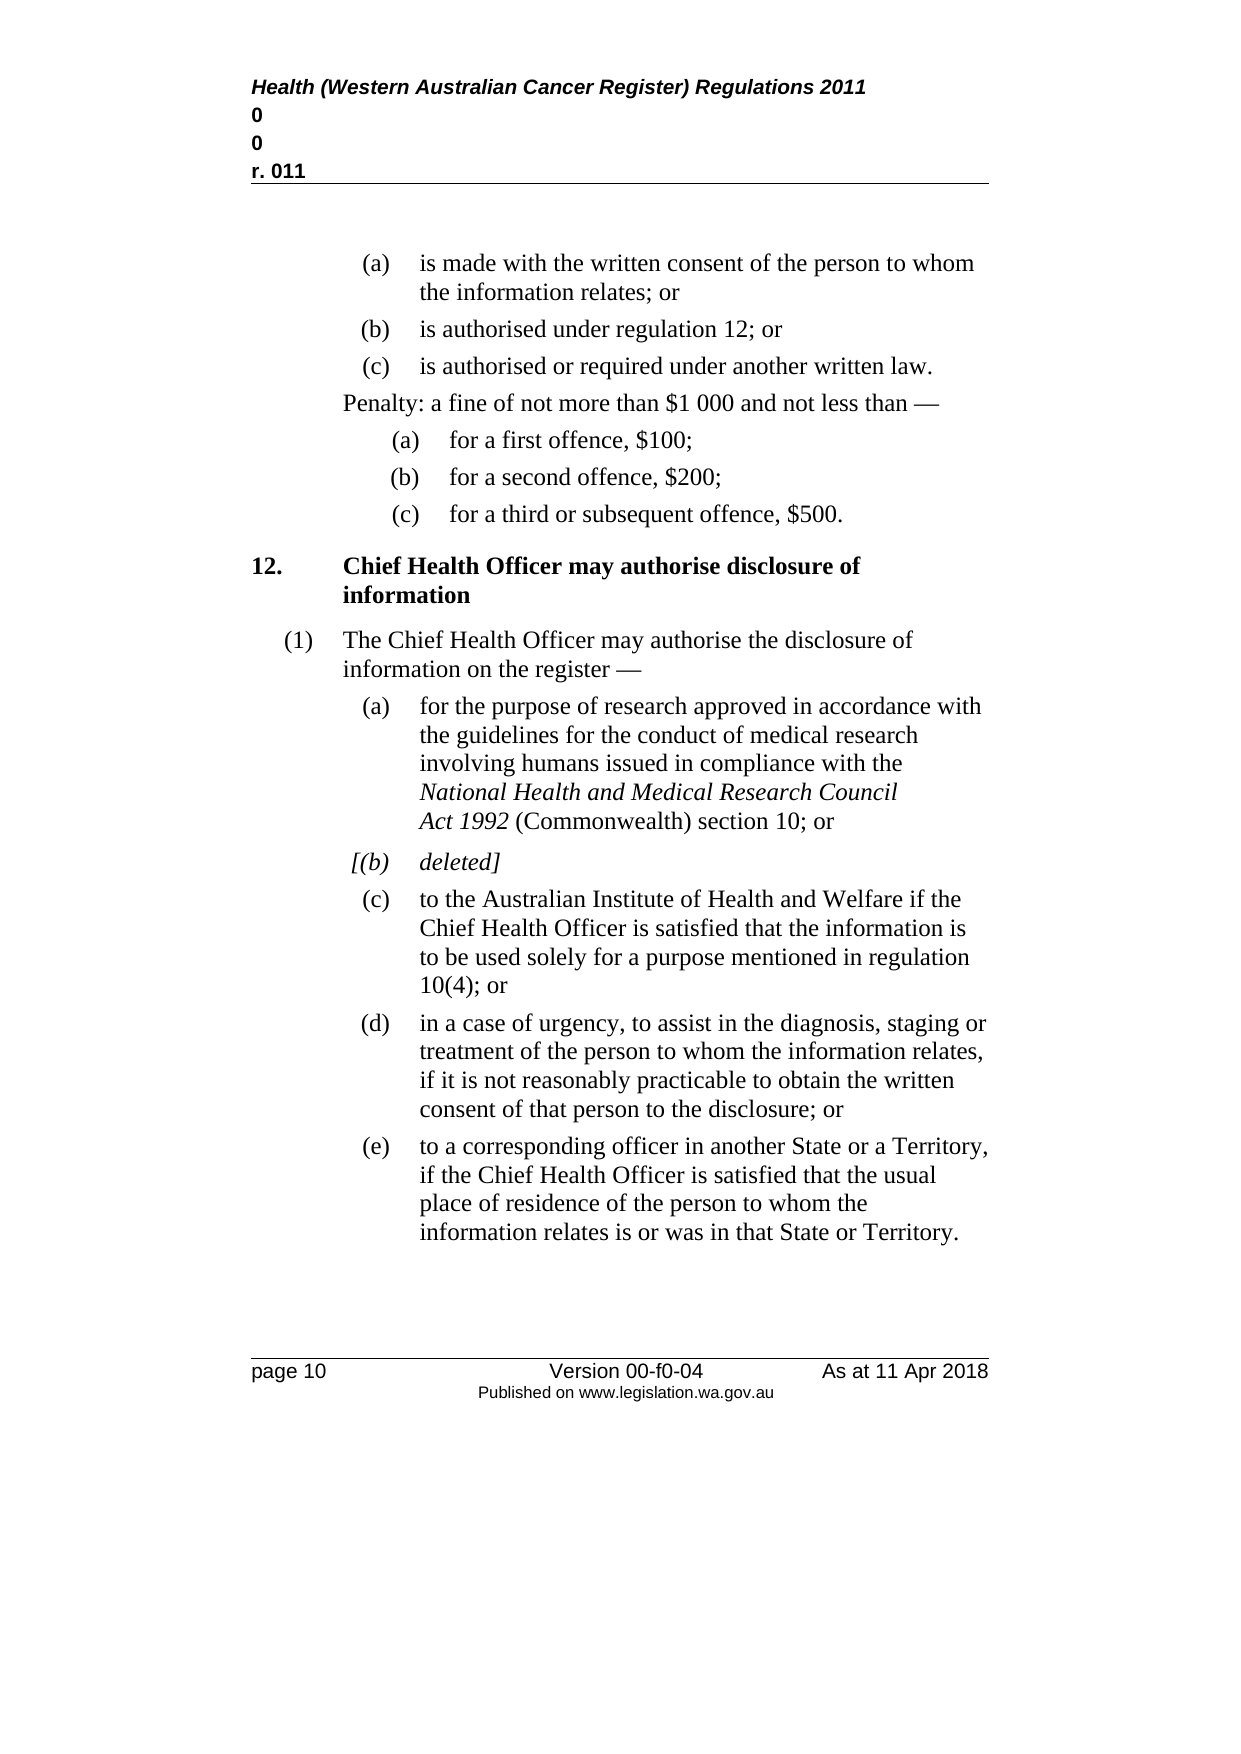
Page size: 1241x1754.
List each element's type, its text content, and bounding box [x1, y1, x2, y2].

text (e) to a corresponding officer in another State or a Territory, if the Chief Health Officer is satisfied that the usual place of residence of the person to whom the information relates is or was in that State or Territory. [251, 1131, 989, 1246]
text (c) to the Australian Institute of Health and Welfare if the Chief Health Officer is satisfied that the information is to be used solely for a purpose mentioned in regulation 10(4); or [251, 884, 989, 999]
text [(b) deleted] [251, 847, 989, 876]
text (a) for the purpose of research approved in accordance with the guidelines for the conduct of medical research involving humans issued in compliance with the National Health and Medical Research Council Act 1992 (Commonwealth) section 10; or [251, 691, 989, 835]
text (a) is made with the written consent of the person to whom the information relates; or [251, 248, 989, 306]
text (b) is authorised under regulation 12; or [251, 314, 989, 343]
text (1) The Chief Health Officer may authorise the disclosure of information on the register — [251, 625, 989, 683]
text (c) for a third or subsequent offence, $500. [251, 499, 989, 528]
text (b) for a second offence, $200; [251, 462, 989, 491]
text Penalty: a fine of not more than $1 000 and not less than — [251, 388, 989, 417]
subtitle 12. Chief Health Officer may authorise disclosure of information [251, 551, 989, 608]
text (d) in a case of urgency, to assist in the diagnosis, staging or treatment of the person to whom the information relates, if it is not reasonably practicable to obtain the written consent of that person to the disclosure; or [251, 1008, 989, 1123]
text (c) is authorised or required under another written law. [251, 351, 989, 380]
text (a) for a first offence, $100; [251, 425, 989, 454]
